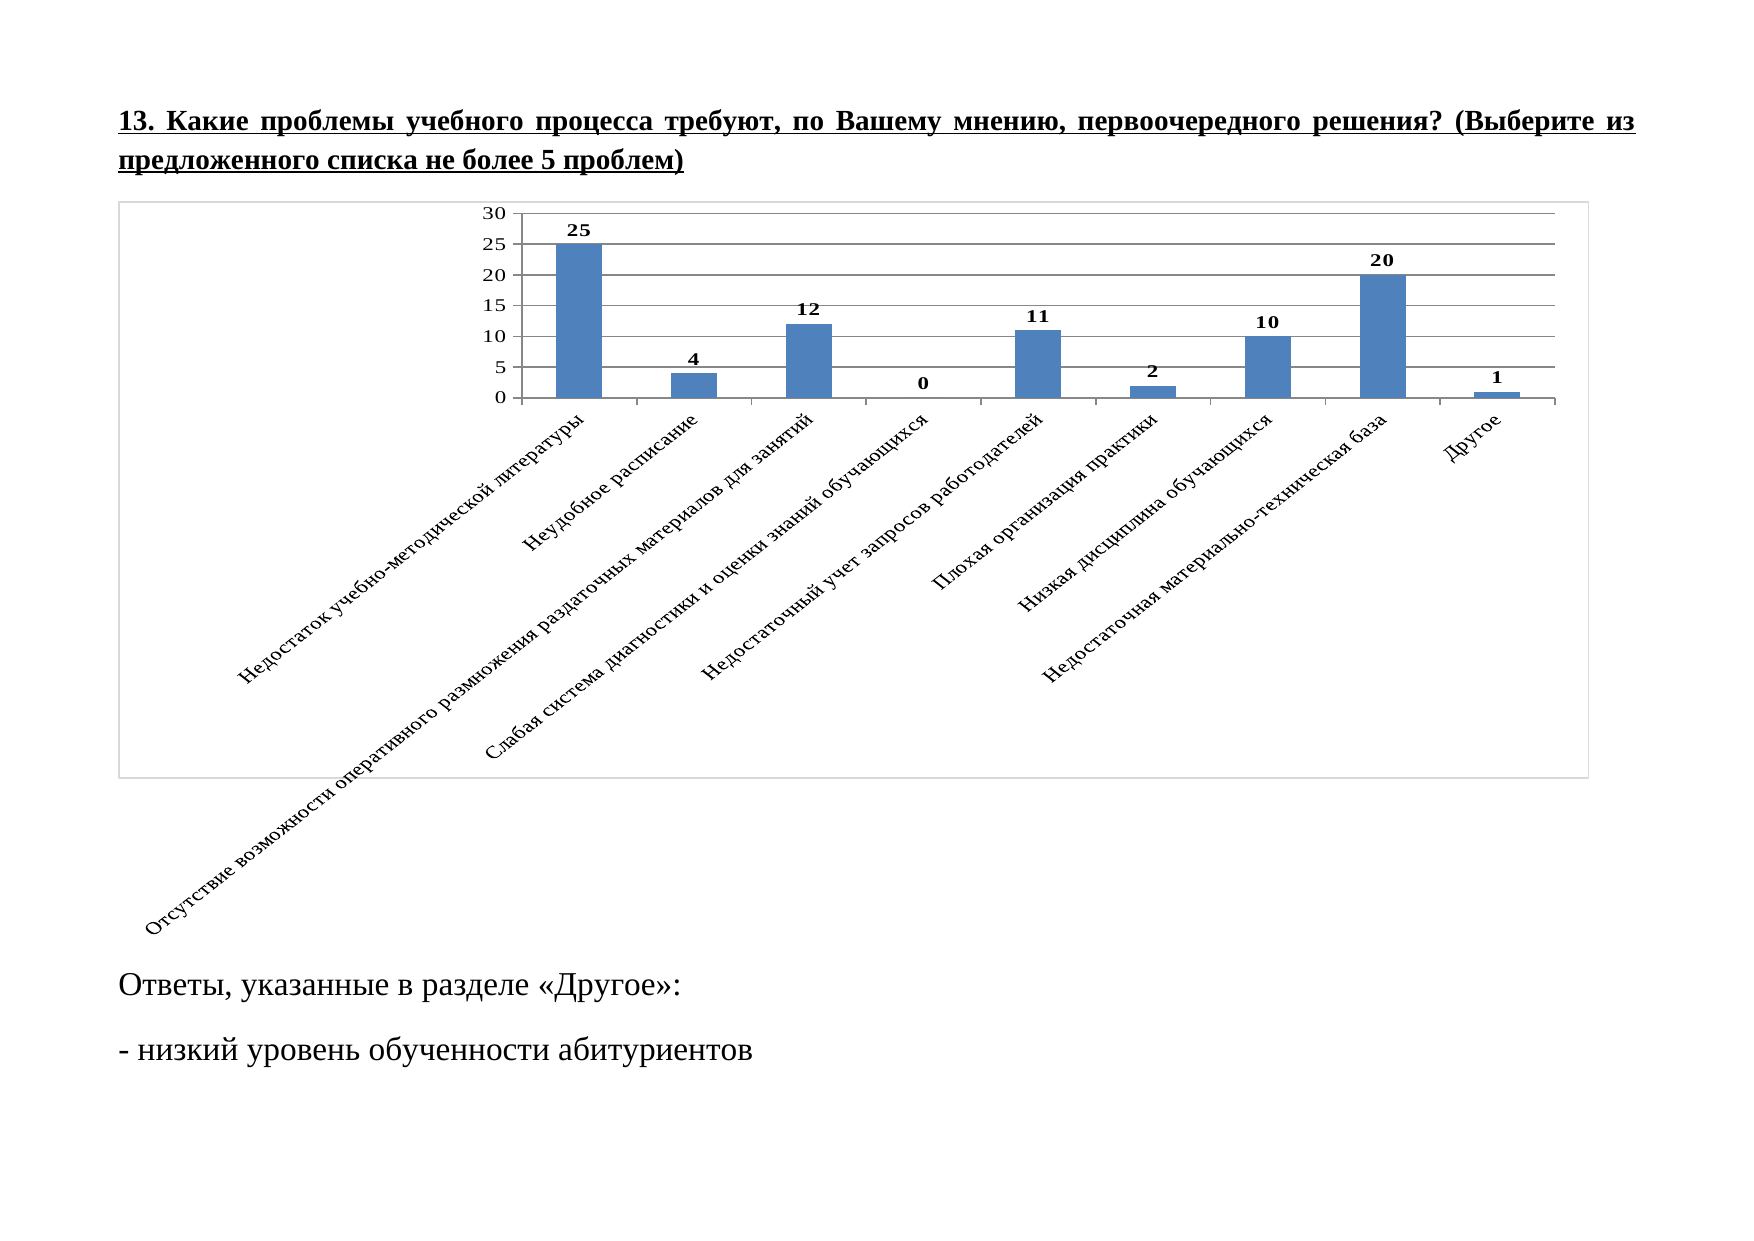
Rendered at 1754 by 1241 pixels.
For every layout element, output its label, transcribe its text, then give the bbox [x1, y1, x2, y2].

text Ответы, указанные в разделе «Другое»: [118, 964, 1636, 1003]
text - низкий уровень обученности абитуриентов [118, 1029, 1636, 1068]
text 13. Какие проблемы учебного процесса требуют, по Вашему мнению, первоочередного решения? (Выберите из предложенного списка не более 5 проблем) [118, 103, 1636, 133]
text 13. Какие проблемы учебного процесса требуют, по Вашему мнению, первоочередного решения? (Выберите из предложенного списка не более 5 проблем) [118, 134, 1636, 176]
